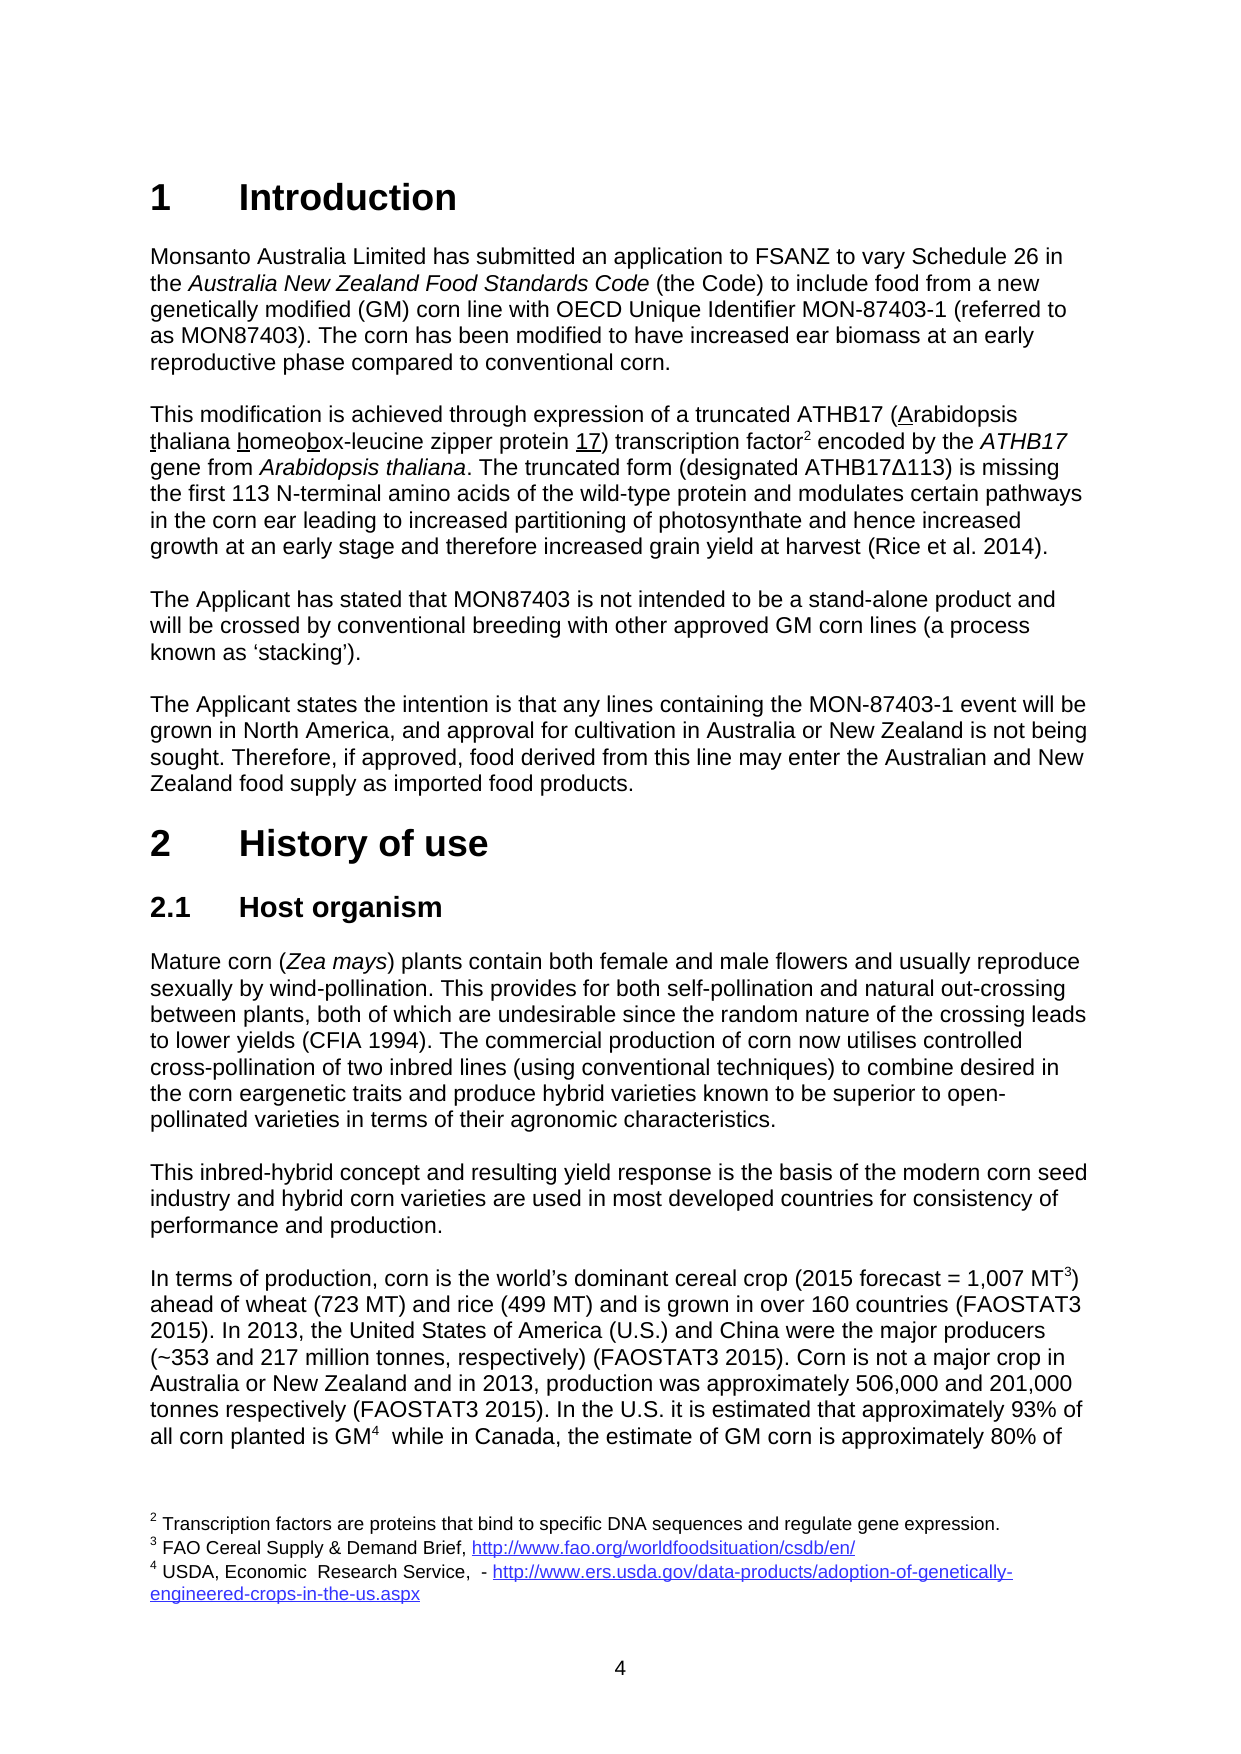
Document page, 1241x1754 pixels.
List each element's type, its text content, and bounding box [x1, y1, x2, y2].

subtitle 2.1 Host organism [150, 890, 1090, 923]
text The Applicant has stated that MON87403 is not intended to be a stand-alone product and will be crossed by conventional breeding with other approved GM corn lines (a process known as ‘stacking’). [150, 586, 1090, 665]
text Mature corn (Zea mays) plants contain both female and male flowers and usually reproduce sexually by wind-pollination. This provides for both self-pollination and natural out-crossing between plants, both of which are undesirable since the random nature of the crossing leads to lower yields (CFIA 1994). The commercial production of corn now utilises controlled cross-pollination of two inbred lines (using conventional techniques) to combine desired in the corn eargenetic traits and produce hybrid varieties known to be superior to open-pollinated varieties in terms of their agronomic characteristics. [150, 948, 1090, 1133]
subtitle 1 Introduction [150, 175, 1090, 218]
text Monsanto Australia Limited has submitted an application to FSANZ to vary Schedule 26 in the Australia New Zealand Food Standards Code (the Code) to include food from a new genetically modified (GM) corn line with OECD Unique Identifier MON-87403-1 (referred to as MON87403). The corn has been modified to have increased ear biomass at an early reproductive phase compared to conventional corn. [150, 243, 1090, 375]
subtitle History of use [150, 822, 1090, 865]
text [150, 1264, 1090, 1449]
text The Applicant states the intention is that any lines containing the MON-87403-1 event will be grown in North America, and approval for cultivation in Australia or New Zealand is not being sought. Therefore, if approved, food derived from this line may enter the Australian and New Zealand food supply as imported food products. [150, 691, 1090, 797]
text This inbred-hybrid concept and resulting yield response is the basis of the modern corn seed industry and hybrid corn varieties are used in most developed countries for consistency of performance and production. [150, 1159, 1090, 1238]
text This modification is achieved through expression of a truncated ATHB17 (Arabidopsis thaliana homeobox-leucine zipper protein 17) transcription factor encoded by the ATHB17 gene from Arabidopsis thaliana. The truncated form (designated ATHB17Δ113) is missing the first 113 N-terminal amino acids of the wild-type protein and modulates certain pathways in the corn ear leading to increased partitioning of photosynthate and hence increased growth at an early stage and therefore increased grain yield at harvest (Rice et al. 2014). [150, 401, 1090, 559]
